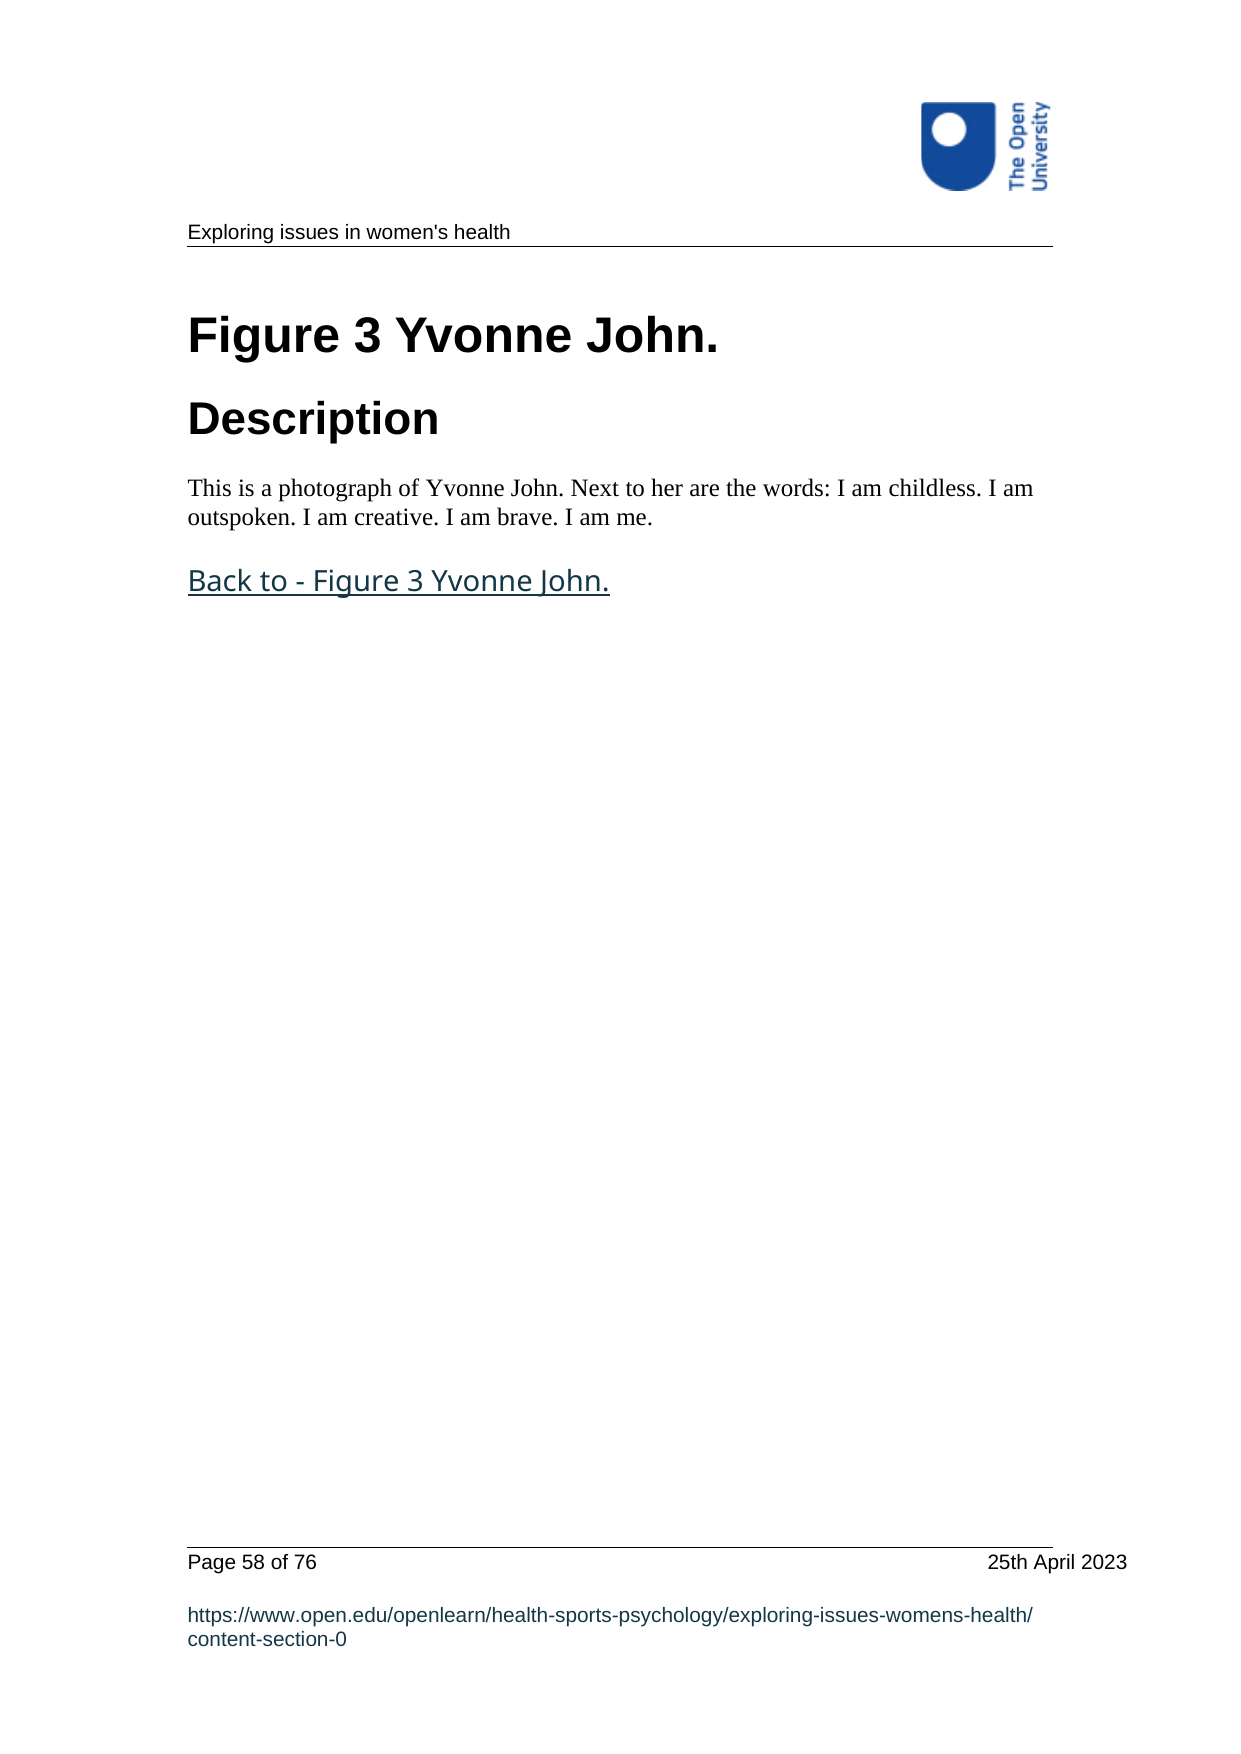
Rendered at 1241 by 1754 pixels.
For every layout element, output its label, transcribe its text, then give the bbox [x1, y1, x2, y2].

text Back to - Figure 3 Yvonne John. [187, 560, 1053, 600]
subtitle Description [187, 392, 1053, 444]
text This is a photograph of Yvonne John. Next to her are the words: I am childless. I am outspoken. I am creative. I am brave. I am me. [187, 473, 1053, 531]
subtitle Figure 3 Yvonne John. [187, 305, 1053, 362]
picture [921, 102, 1052, 191]
